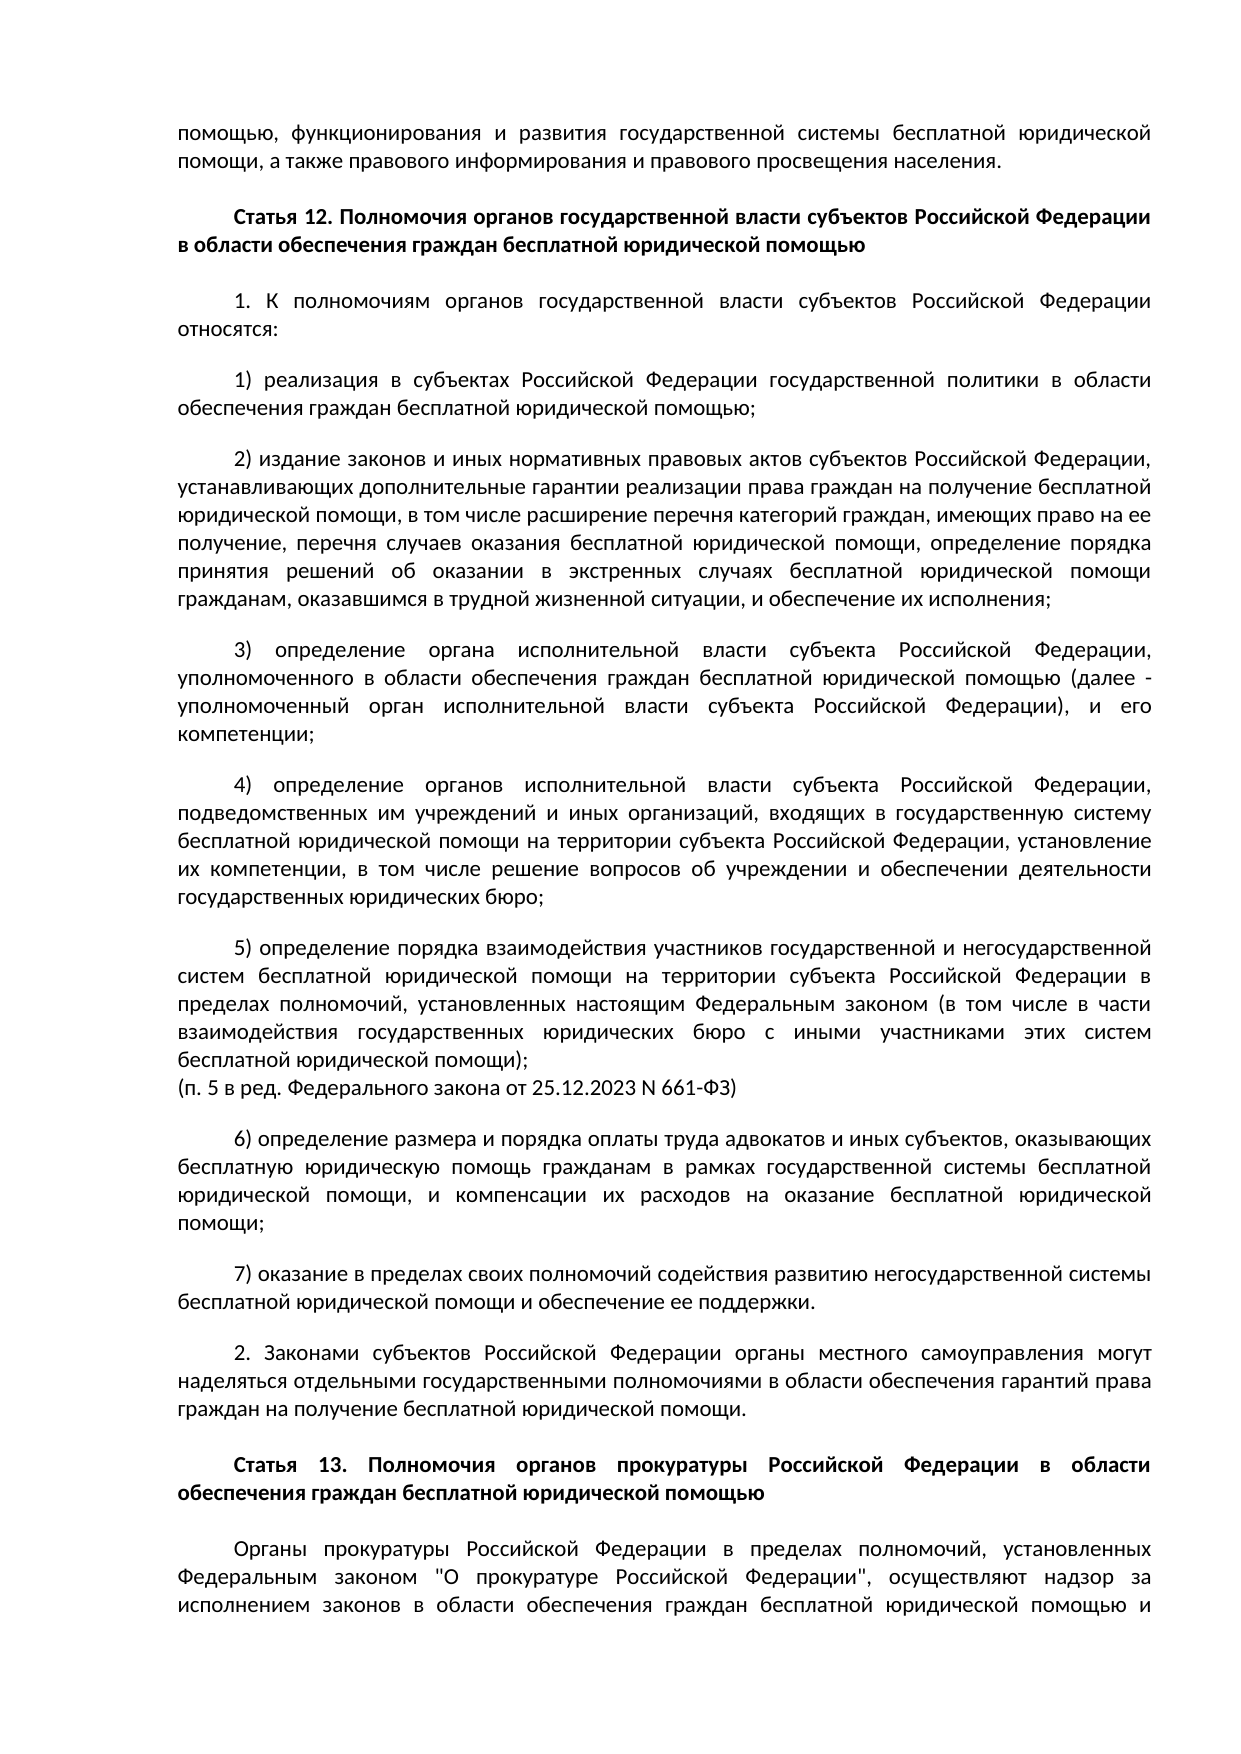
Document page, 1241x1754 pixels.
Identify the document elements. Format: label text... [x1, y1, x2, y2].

text 1) реализация в субъектах Российской Федерации государственной политики в области обеспечения граждан бесплатной юридической помощью; [177, 365, 1152, 421]
text 5) определение порядка взаимодействия участников государственной и негосударственной систем бесплатной юридической помощи на территории субъекта Российской Федерации в пределах полномочий, установленных настоящим Федеральным законом (в том числе в части взаимодействия государственных юридических бюро с иными участниками этих систем бесплатной юридической помощи); [177, 933, 1152, 1073]
text (п. 5 в ред. Федерального закона от 25.12.2023 N 661-ФЗ) [177, 1073, 1152, 1101]
text 2) издание законов и иных нормативных правовых актов субъектов Российской Федерации, устанавливающих дополнительные гарантии реализации права граждан на получение бесплатной юридической помощи, в том числе расширение перечня категорий граждан, имеющих право на ее получение, перечня случаев оказания бесплатной юридической помощи, определение порядка принятия решений об оказании в экстренных случаях бесплатной юридической помощи гражданам, оказавшимся в трудной жизненной ситуации, и обеспечение их исполнения; [177, 444, 1152, 612]
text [177, 1534, 1152, 1618]
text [177, 118, 1152, 174]
text 2. Законами субъектов Российской Федерации органы местного самоуправления могут наделяться отдельными государственными полномочиями в области обеспечения гарантий права граждан на получение бесплатной юридической помощи. [177, 1338, 1152, 1422]
text 7) оказание в пределах своих полномочий содействия развитию негосударственной системы бесплатной юридической помощи и обеспечение ее поддержки. [177, 1259, 1152, 1315]
text 6) определение размера и порядка оплаты труда адвокатов и иных субъектов, оказывающих бесплатную юридическую помощь гражданам в рамках государственной системы бесплатной юридической помощи, и компенсации их расходов на оказание бесплатной юридической помощи; [177, 1124, 1152, 1236]
text 3) определение органа исполнительной власти субъекта Российской Федерации, уполномоченного в области обеспечения граждан бесплатной юридической помощью (далее - уполномоченный орган исполнительной власти субъекта Российской Федерации), и его компетенции; [177, 635, 1152, 747]
text 4) определение органов исполнительной власти субъекта Российской Федерации, подведомственных им учреждений и иных организаций, входящих в государственную систему бесплатной юридической помощи на территории субъекта Российской Федерации, установление их компетенции, в том числе решение вопросов об учреждении и обеспечении деятельности государственных юридических бюро; [177, 770, 1152, 910]
title Статья 12. Полномочия органов государственной власти субъектов Российской Федерации в области обеспечения граждан бесплатной юридической помощью [177, 202, 1152, 258]
title Статья 13. Полномочия органов прокуратуры Российской Федерации в области обеспечения граждан бесплатной юридической помощью [177, 1450, 1152, 1506]
text 1. К полномочиям органов государственной власти субъектов Российской Федерации относятся: [177, 286, 1152, 342]
